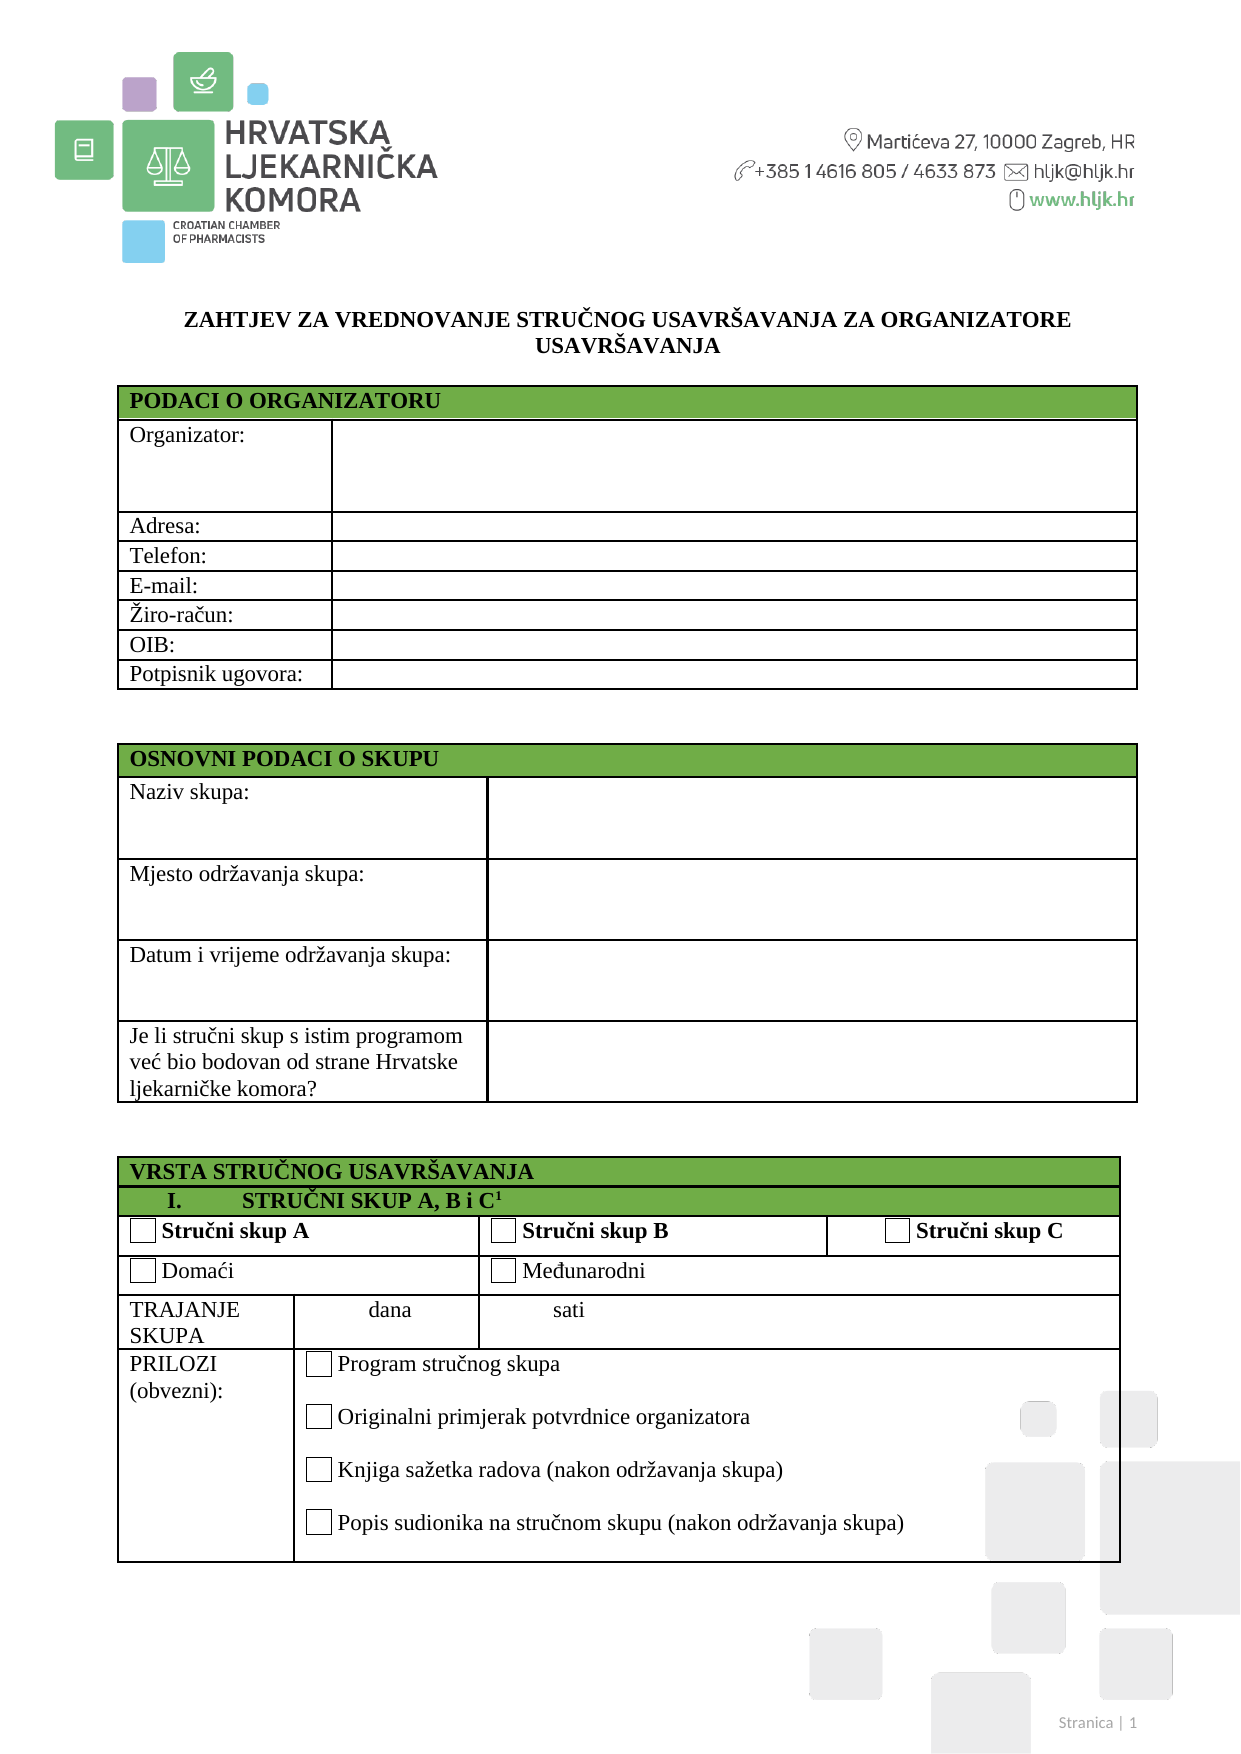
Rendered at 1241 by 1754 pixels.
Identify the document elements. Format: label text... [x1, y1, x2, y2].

table_cell Potpisnik ugovora: [119, 661, 331, 688]
table_cell OIB: [119, 631, 331, 658]
table_cell Stručni skup B [480, 1217, 826, 1255]
table_header VRSTA STRUČNOG USAVRŠAVANJA [119, 1158, 1119, 1185]
table_cell Međunarodni [480, 1257, 1119, 1293]
table_cell STRUČNI SKUP A, B i C1 [119, 1188, 1119, 1215]
table_cell [489, 941, 1136, 1020]
table_cell Program stručnog skupa Originalni primjerak potvrdnice organizatora Knjiga sažetka radova (nakon održavanja skupa) Popis sudionika na stručnom skupu (nakon održavanja skupa) [295, 1350, 1119, 1561]
table_cell Mjesto održavanja skupa: [119, 860, 486, 939]
table_cell Adresa: [119, 513, 331, 540]
table_cell Organizator: [119, 421, 331, 511]
table_cell E-mail: [119, 572, 331, 599]
table_cell Naziv skupa: [119, 778, 486, 857]
table_cell Domaći [119, 1257, 478, 1293]
table_cell Je li stručni skup s istim programom već bio bodovan od strane Hrvatske ljekarničke komora? [119, 1022, 486, 1101]
table_cell [333, 572, 1136, 599]
table_cell [333, 601, 1136, 629]
table_cell [489, 778, 1136, 857]
table_cell Datum i vrijeme održavanja skupa: [119, 941, 486, 1020]
table_cell Telefon: [119, 542, 331, 570]
table_cell [333, 661, 1136, 688]
picture [54, 52, 1135, 263]
table_header OSNOVNI PODACI O SKUPU [119, 745, 1136, 776]
table_cell Stručni skup A [119, 1217, 478, 1255]
table_cell sati [480, 1296, 1119, 1348]
text ZAHTJEV ZA VREDNOVANJE STRUČNOG USAVRŠAVANJA ZA ORGANIZATORE USAVRŠAVANJA [118, 306, 1137, 359]
table_cell [333, 513, 1136, 540]
table_header PODACI O ORGANIZATORU [119, 387, 1136, 418]
table_cell [333, 631, 1136, 658]
table_cell Stručni skup C [828, 1217, 1119, 1255]
table_cell PRILOZI (obvezni): [119, 1350, 293, 1561]
table_cell [333, 421, 1136, 511]
table_cell TRAJANJE SKUPA [119, 1296, 293, 1348]
table_cell dana [295, 1296, 478, 1348]
table_cell Žiro-račun: [119, 601, 331, 629]
table_cell [489, 860, 1136, 939]
table_cell [333, 542, 1136, 570]
picture [749, 1382, 1241, 1754]
table_cell [489, 1022, 1136, 1101]
